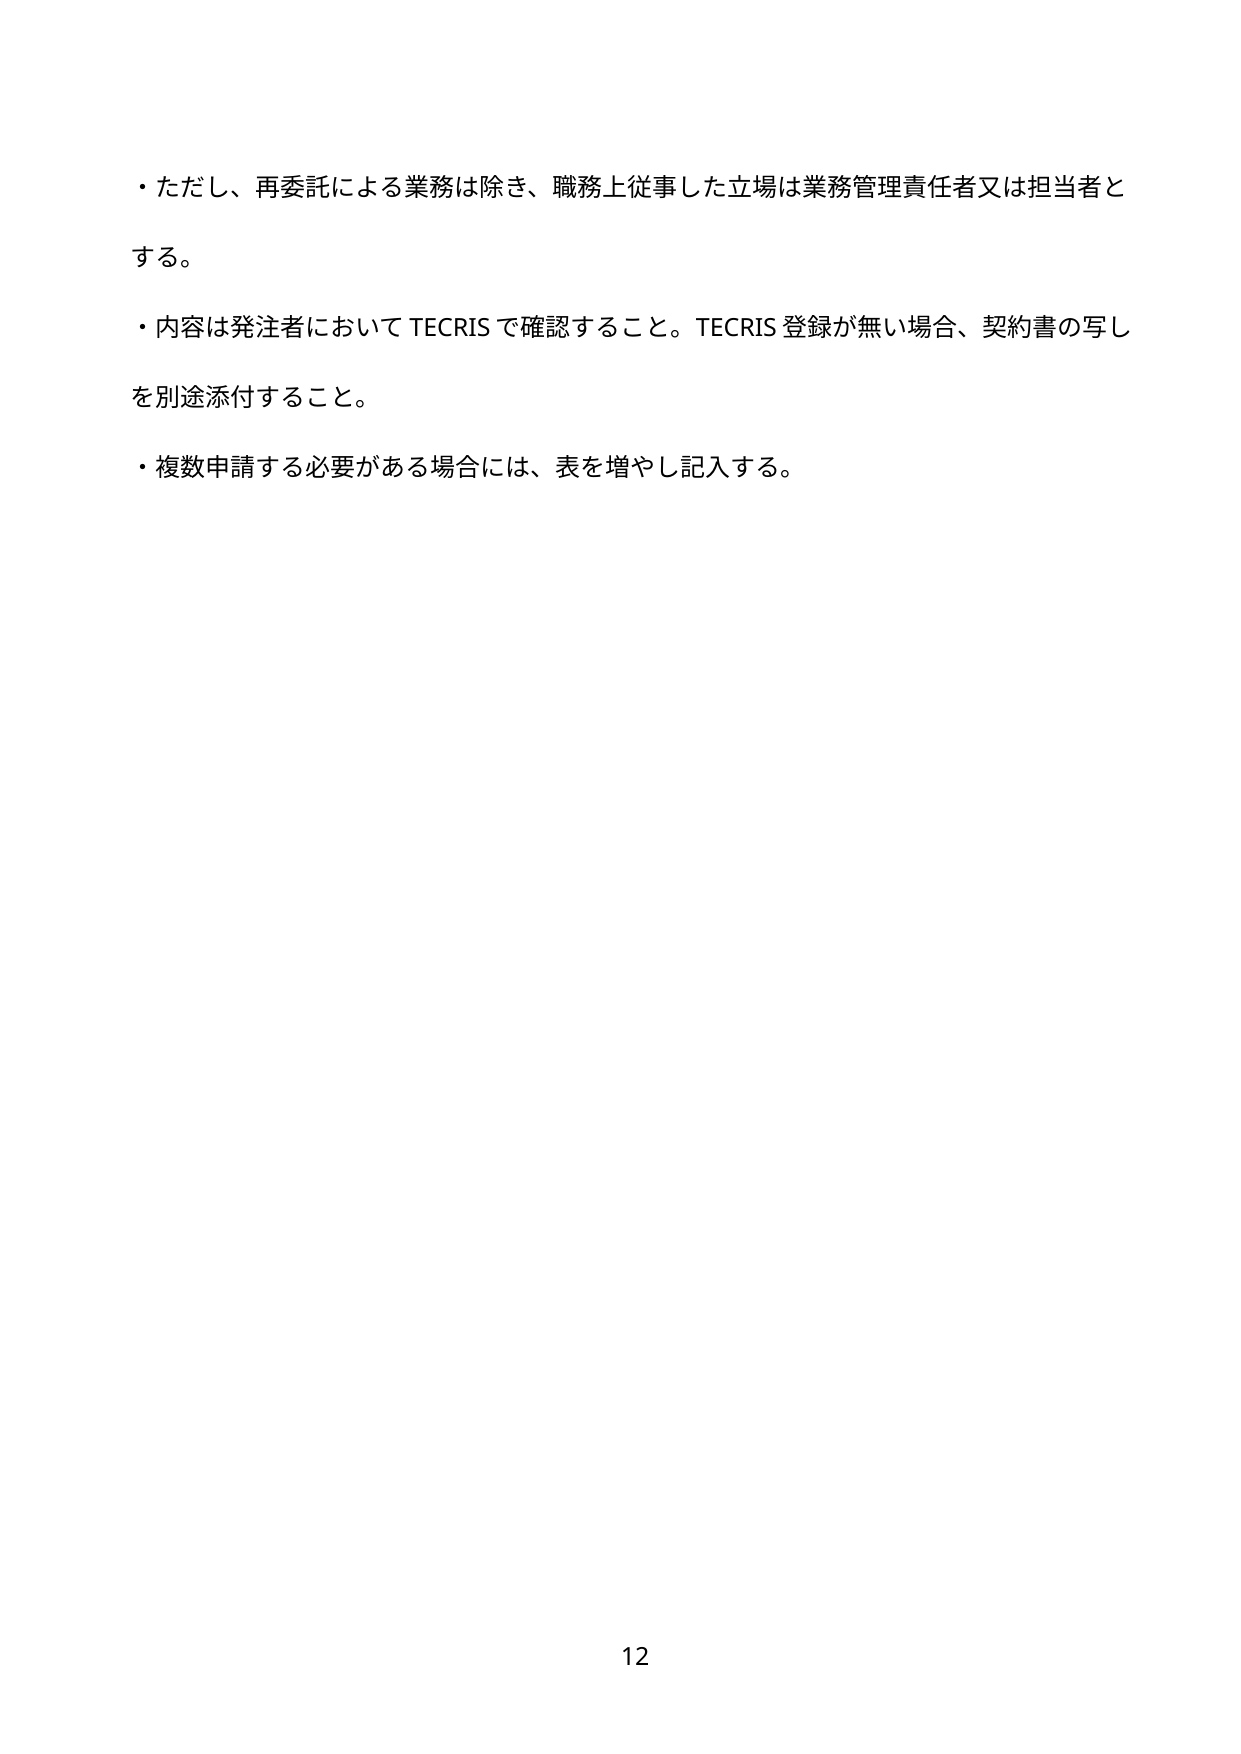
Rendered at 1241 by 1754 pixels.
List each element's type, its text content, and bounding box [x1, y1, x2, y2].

text ・内容は発注者においてTECRISで確認すること。TECRIS登録が無い場合、契約書の写しを別途添付すること。 [130, 291, 1140, 431]
text ・複数申請する必要がある場合には、表を増やし記入する。 [130, 431, 1140, 501]
text ・ただし、再委託による業務は除き、職務上従事した立場は業務管理責任者又は担当者とする。 [130, 151, 1140, 291]
